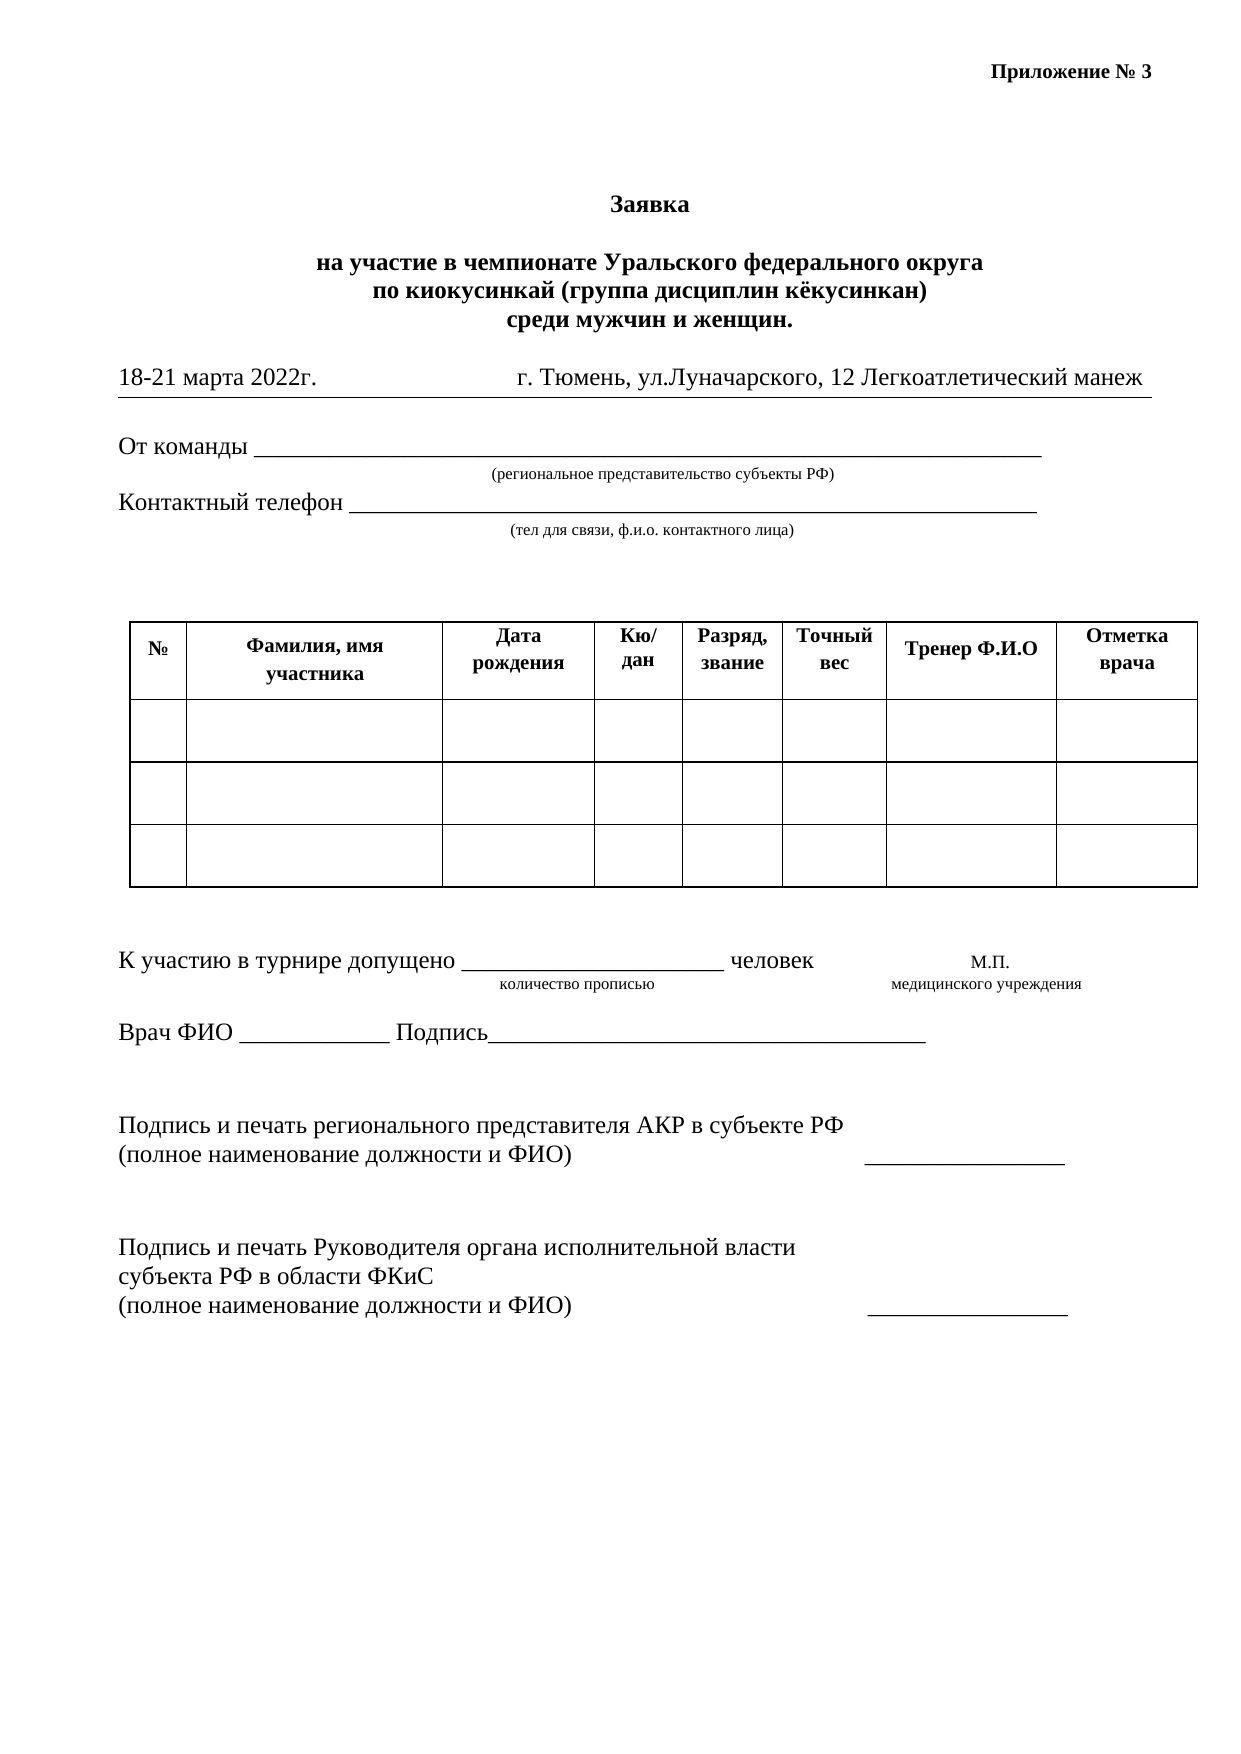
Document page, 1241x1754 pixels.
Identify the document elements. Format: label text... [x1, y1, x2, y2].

table_cell [187, 825, 442, 886]
text на участие в чемпионате Уральского федерального округа [148, 247, 1152, 275]
table_cell [683, 700, 782, 761]
text (тел для связи, ф.и.о. контактного лица) [148, 520, 1152, 539]
table_cell [443, 700, 594, 761]
table_cell [443, 825, 594, 886]
table_cell [131, 700, 186, 761]
text От команды _______________________________________________________________ [118, 431, 1152, 459]
table_header Точный вес [783, 623, 886, 699]
table_header Отметка врача [1057, 623, 1197, 699]
table_cell [595, 825, 682, 886]
table_cell [683, 825, 782, 886]
table_cell [783, 763, 886, 824]
table_cell [131, 763, 186, 824]
text по киокусинкай (группа дисциплин кёкусинкан) [148, 275, 1152, 304]
title Заявка [148, 189, 1152, 218]
title 18-21 марта 2022г. г. Тюмень, ул.Луначарского, 12 Легкоатлетический манеж [118, 362, 1152, 397]
table_header Дата рождения [443, 623, 594, 699]
title Подпись и печать регионального представителя АКР в субъекте РФ [118, 1110, 1152, 1139]
table_cell [443, 763, 594, 824]
title Врач ФИО ____________ Подпись___________________________________ [118, 1017, 1152, 1046]
table_cell [1057, 700, 1197, 761]
text Контактный телефон _______________________________________________________ [118, 487, 1152, 516]
table_cell [887, 763, 1056, 824]
title К участию в турнире допущено _____________________ человек М.П. [118, 945, 1152, 974]
table_cell [187, 763, 442, 824]
text Приложение № 3 [148, 59, 1152, 83]
table_cell [887, 825, 1056, 886]
table_cell [1057, 763, 1197, 824]
title количество прописью медицинского учреждения [118, 974, 1152, 993]
text (региональное представительство субъекты РФ) [148, 464, 1152, 483]
table_cell [783, 700, 886, 761]
text среди мужчин и женщин. [148, 304, 1152, 333]
table_cell [1057, 825, 1197, 886]
title Подпись и печать Руководителя органа исполнительной власти [118, 1232, 1152, 1261]
table_cell [683, 763, 782, 824]
title (полное наименование должности и ФИО) ________________ [118, 1139, 1152, 1197]
title субъекта РФ в области ФКиС [118, 1261, 1152, 1290]
table_cell [187, 700, 442, 761]
table_cell [595, 700, 682, 761]
table_header Тренер Ф.И.О [887, 623, 1056, 699]
table_cell [595, 763, 682, 824]
table_cell [887, 700, 1056, 761]
table_header Кю/ дан [595, 623, 682, 699]
table_cell [783, 825, 886, 886]
table_cell [131, 825, 186, 886]
table_header Разряд, звание [683, 623, 782, 699]
title (полное наименование должности и ФИО) ________________ [118, 1290, 1152, 1319]
table_header № [131, 623, 186, 699]
table_header Фамилия, имя участника [187, 623, 442, 699]
